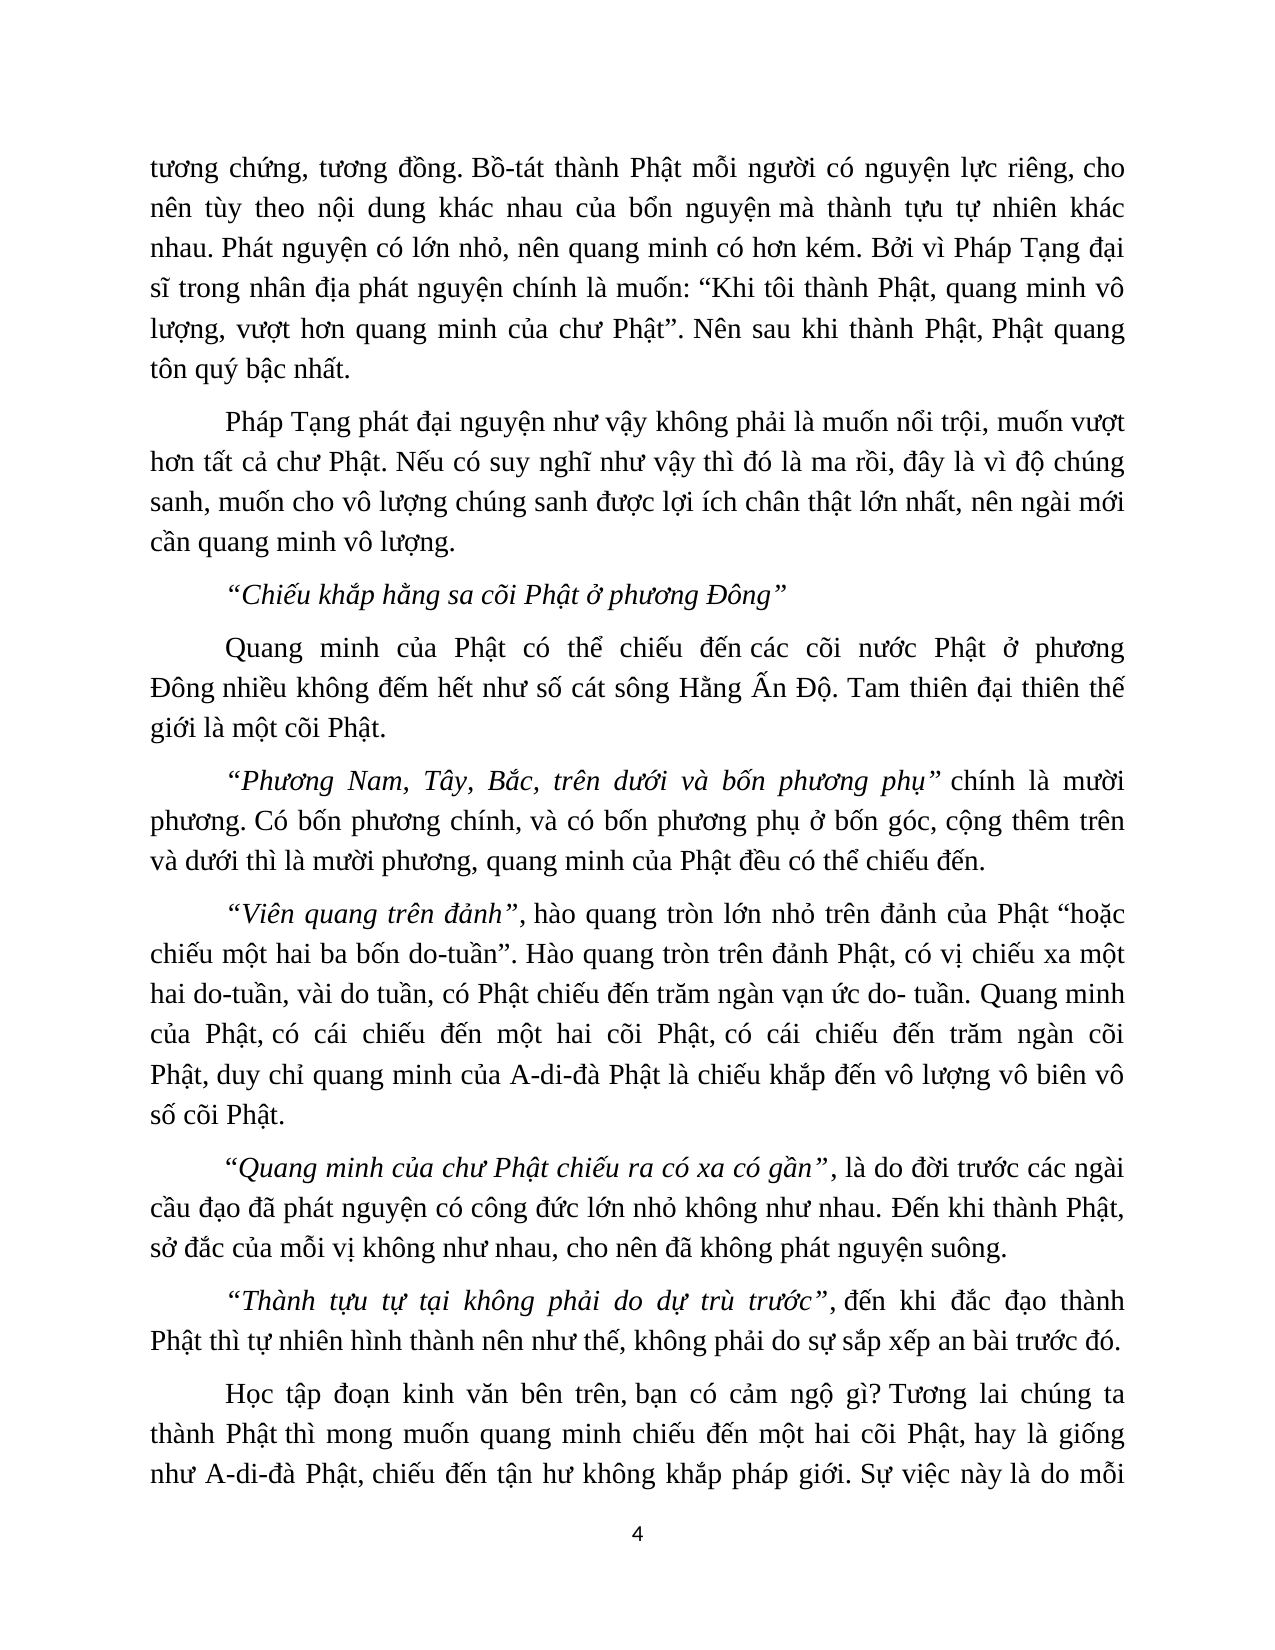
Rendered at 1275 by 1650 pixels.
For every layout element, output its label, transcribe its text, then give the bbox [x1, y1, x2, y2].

text Pháp Tạng phát đại nguyện như vậy không phải là muốn nổi trội, muốn vượt hơn tất cả chư Phật. Nếu có suy nghĩ như vậy thì đó là ma rồi, đây là vì độ chúng sanh, muốn cho vô lượng chúng sanh được lợi ích chân thật lớn nhất, nên ngài mới cần quang minh vô lượng. [150, 404, 1125, 558]
text “Chiếu khắp hằng sa cõi Phật ở phương Đông” [150, 577, 1125, 611]
text “Thành tựu tự tại không phải do dự trù trước”, đến khi đắc đạo thành Phật thì tự nhiên hình thành nên như thế, không phải do sự sắp xếp an bài trước đó. [150, 1283, 1125, 1357]
text “Phương Nam, Tây, Bắc, trên dưới và bốn phương phụ” chính là mười phương. Có bốn phương chính, và có bốn phương phụ ở bốn góc, cộng thêm trên và dưới thì là mười phương, quang minh của Phật đều có thể chiếu đến. [150, 763, 1125, 877]
text “Quang minh của chư Phật chiếu ra có xa có gần”, là do đời trước các ngài cầu đạo đã phát nguyện có công đức lớn nhỏ không như nhau. Đến khi thành Phật, sở đắc của mỗi vị không như nhau, cho nên đã không phát nguyện suông. [150, 1150, 1125, 1264]
text Quang minh của Phật có thể chiếu đến các cõi nước Phật ở phương Đông nhiều không đếm hết như số cát sông Hằng Ấn Độ. Tam thiên đại thiên thế giới là một cõi Phật. [150, 630, 1125, 744]
text “Viên quang trên đảnh”, hào quang tròn lớn nhỏ trên đảnh của Phật “hoặc chiếu một hai ba bốn do-tuần”. Hào quang tròn trên đảnh Phật, có vị chiếu xa một hai do-tuần, vài do tuần, có Phật chiếu đến trăm ngàn vạn ức do- tuần. Quang minh của Phật, có cái chiếu đến một hai cõi Phật, có cái chiếu đến trăm ngàn cõi Phật, duy chỉ quang minh của A-di-đà Phật là chiếu khắp đến vô lượng vô biên vô số cõi Phật. [150, 896, 1125, 1131]
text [150, 1376, 1125, 1490]
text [150, 150, 1125, 384]
